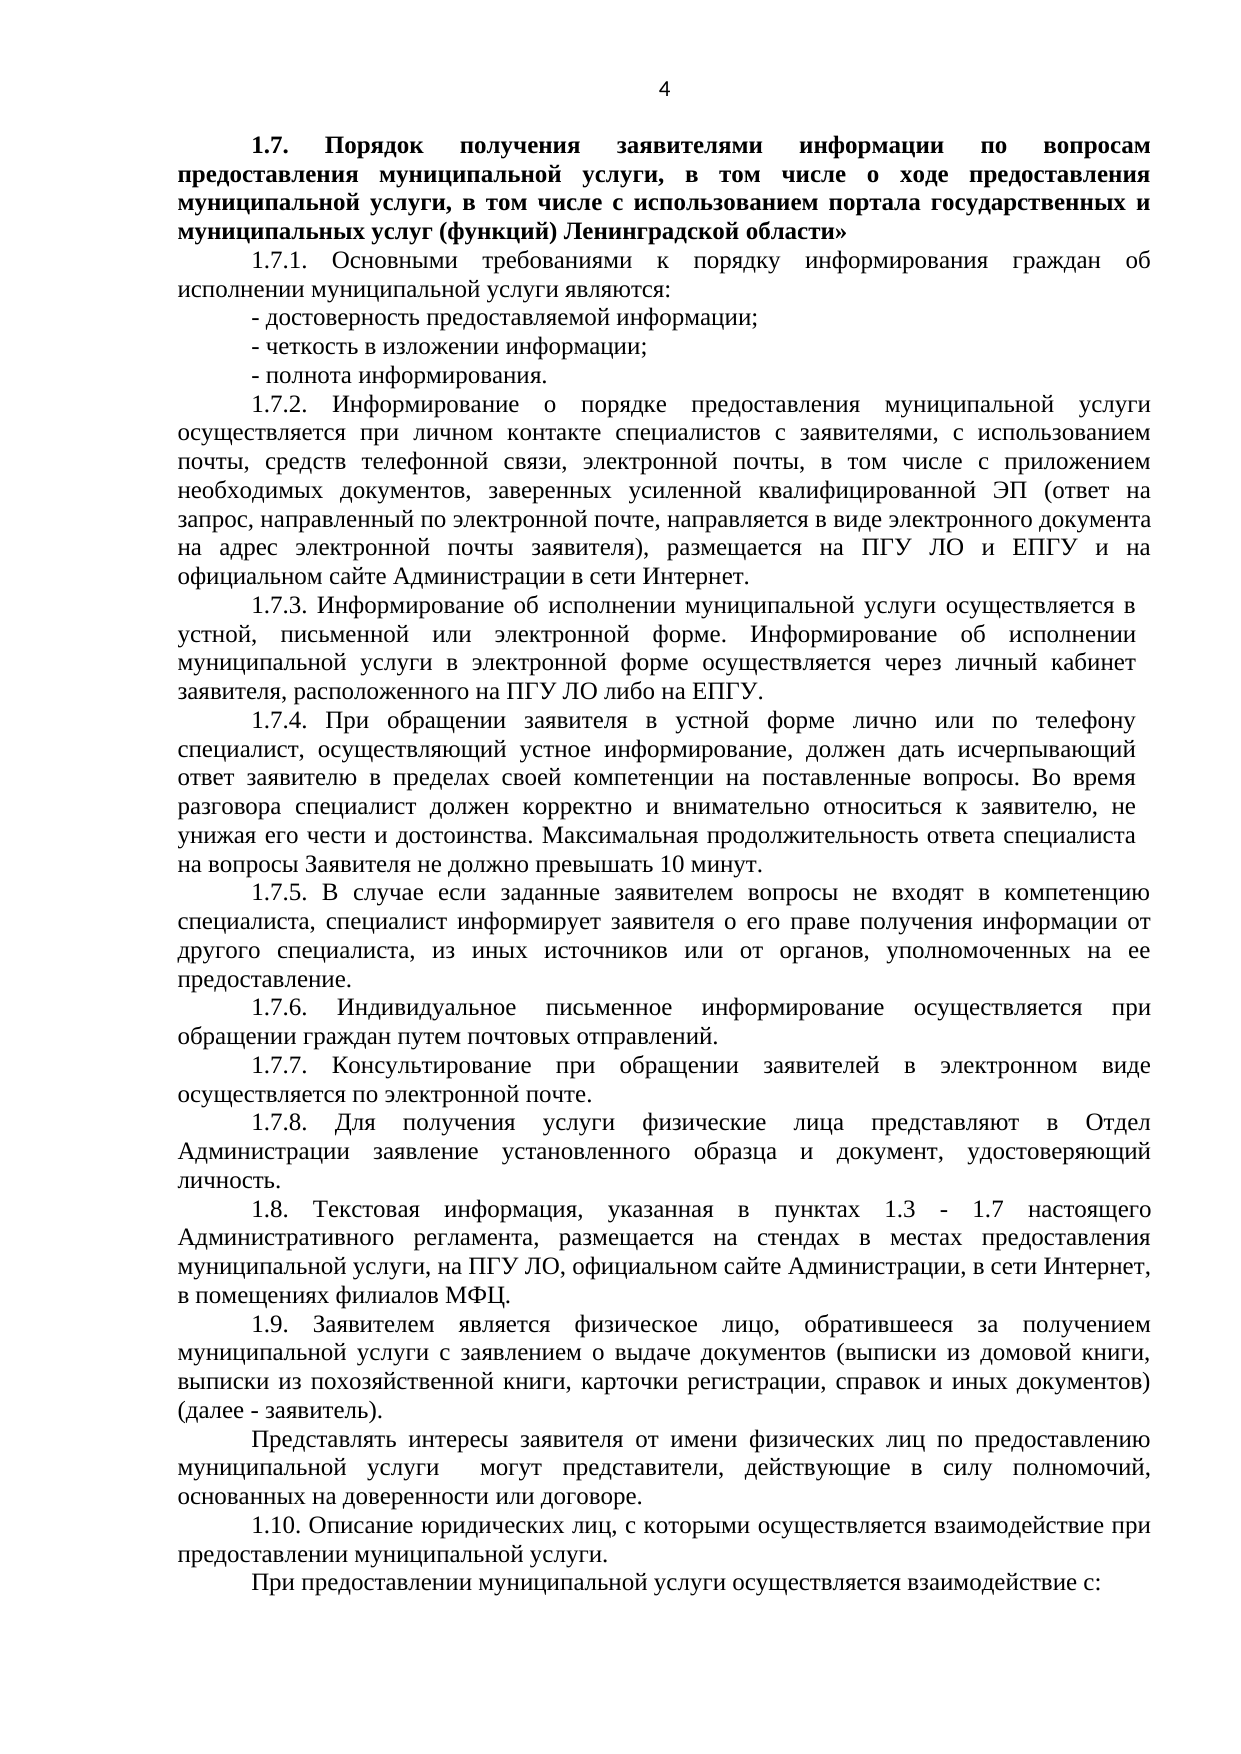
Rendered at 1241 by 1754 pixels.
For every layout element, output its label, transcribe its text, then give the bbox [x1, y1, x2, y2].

text 1.9. Заявителем является физическое лицо, обратившееся за получением муниципальной услуги с заявлением о выдаче документов (выписки из домовой книги, выписки из похозяйственной книги, карточки регистрации, справок и иных документов) (далее - заявитель). [177, 1309, 1152, 1424]
text 1.8. Текстовая информация, указанная в пунктах 1.3 - 1.7 настоящего Административного регламента, размещается на стендах в местах предоставления муниципальной услуги, на ПГУ ЛО, официальном сайте Администрации, в сети Интернет, в помещениях филиалов МФЦ. [177, 1194, 1152, 1309]
text - четкость в изложении информации; [177, 331, 1152, 360]
text При предоставлении муниципальной услуги осуществляется взаимодействие с: [177, 1567, 1152, 1596]
text Представлять интересы заявителя от имени физических лиц по предоставлению муниципальной услуги могут представители, действующие в силу полномочий, основанных на доверенности или договоре. [177, 1424, 1152, 1510]
text 1.7.5. В случае если заданные заявителем вопросы не входят в компетенцию специалиста, специалист информирует заявителя о его праве получения информации от другого специалиста, из иных источников или от органов, уполномоченных на ее предоставление. [177, 877, 1152, 992]
text 1.7. Порядок получения заявителями информации по вопросам предоставления муниципальной услуги, в том числе о ходе предоставления муниципальной услуги, в том числе с использованием портала государственных и муниципальных услуг (функций) Ленинградской области» [177, 130, 1152, 245]
text 1.7.3. Информирование об исполнении муниципальной услуги осуществляется в устной, письменной или электронной форме. Информирование об исполнении муниципальной услуги в электронной форме осуществляется через личный кабинет заявителя, расположенного на ПГУ ЛО либо на ЕПГУ. [177, 590, 1137, 705]
text 1.7.2. Информирование о порядке предоставления муниципальной услуги осуществляется при личном контакте специалистов с заявителями, с использованием почты, средств телефонной связи, электронной почты, в том числе с приложением необходимых документов, заверенных усиленной квалифицированной ЭП (ответ на запрос, направленный по электронной почте, направляется в виде электронного документа на адрес электронной почты заявителя), размещается на ПГУ ЛО и ЕПГУ и на официальном сайте Администрации в сети Интернет. [177, 389, 1152, 590]
text - достоверность предоставляемой информации; [177, 302, 1152, 331]
text 1.7.4. При обращении заявителя в устной форме лично или по телефону специалист, осуществляющий устное информирование, должен дать исчерпывающий ответ заявителю в пределах своей компетенции на поставленные вопросы. Во время разговора специалист должен корректно и внимательно относиться к заявителю, не унижая его чести и достоинства. Максимальная продолжительность ответа специалиста на вопросы Заявителя не должно превышать 10 минут. [177, 705, 1137, 877]
text 1.7.6. Индивидуальное письменное информирование осуществляется при обращении граждан путем почтовых отправлений. [177, 992, 1152, 1050]
text 1.7.1. Основными требованиями к порядку информирования граждан об исполнении муниципальной услуги являются: [177, 245, 1152, 302]
text 1.7.7. Консультирование при обращении заявителей в электронном виде осуществляется по электронной почте. [177, 1050, 1152, 1107]
text 1.10. Описание юридических лиц, с которыми осуществляется взаимодействие при предоставлении муниципальной услуги. [177, 1510, 1152, 1567]
text 1.7.8. Для получения услуги физические лица представляют в Отдел Администрации заявление установленного образца и документ, удостоверяющий личность. [177, 1107, 1152, 1194]
text - полнота информирования. [177, 360, 1152, 389]
